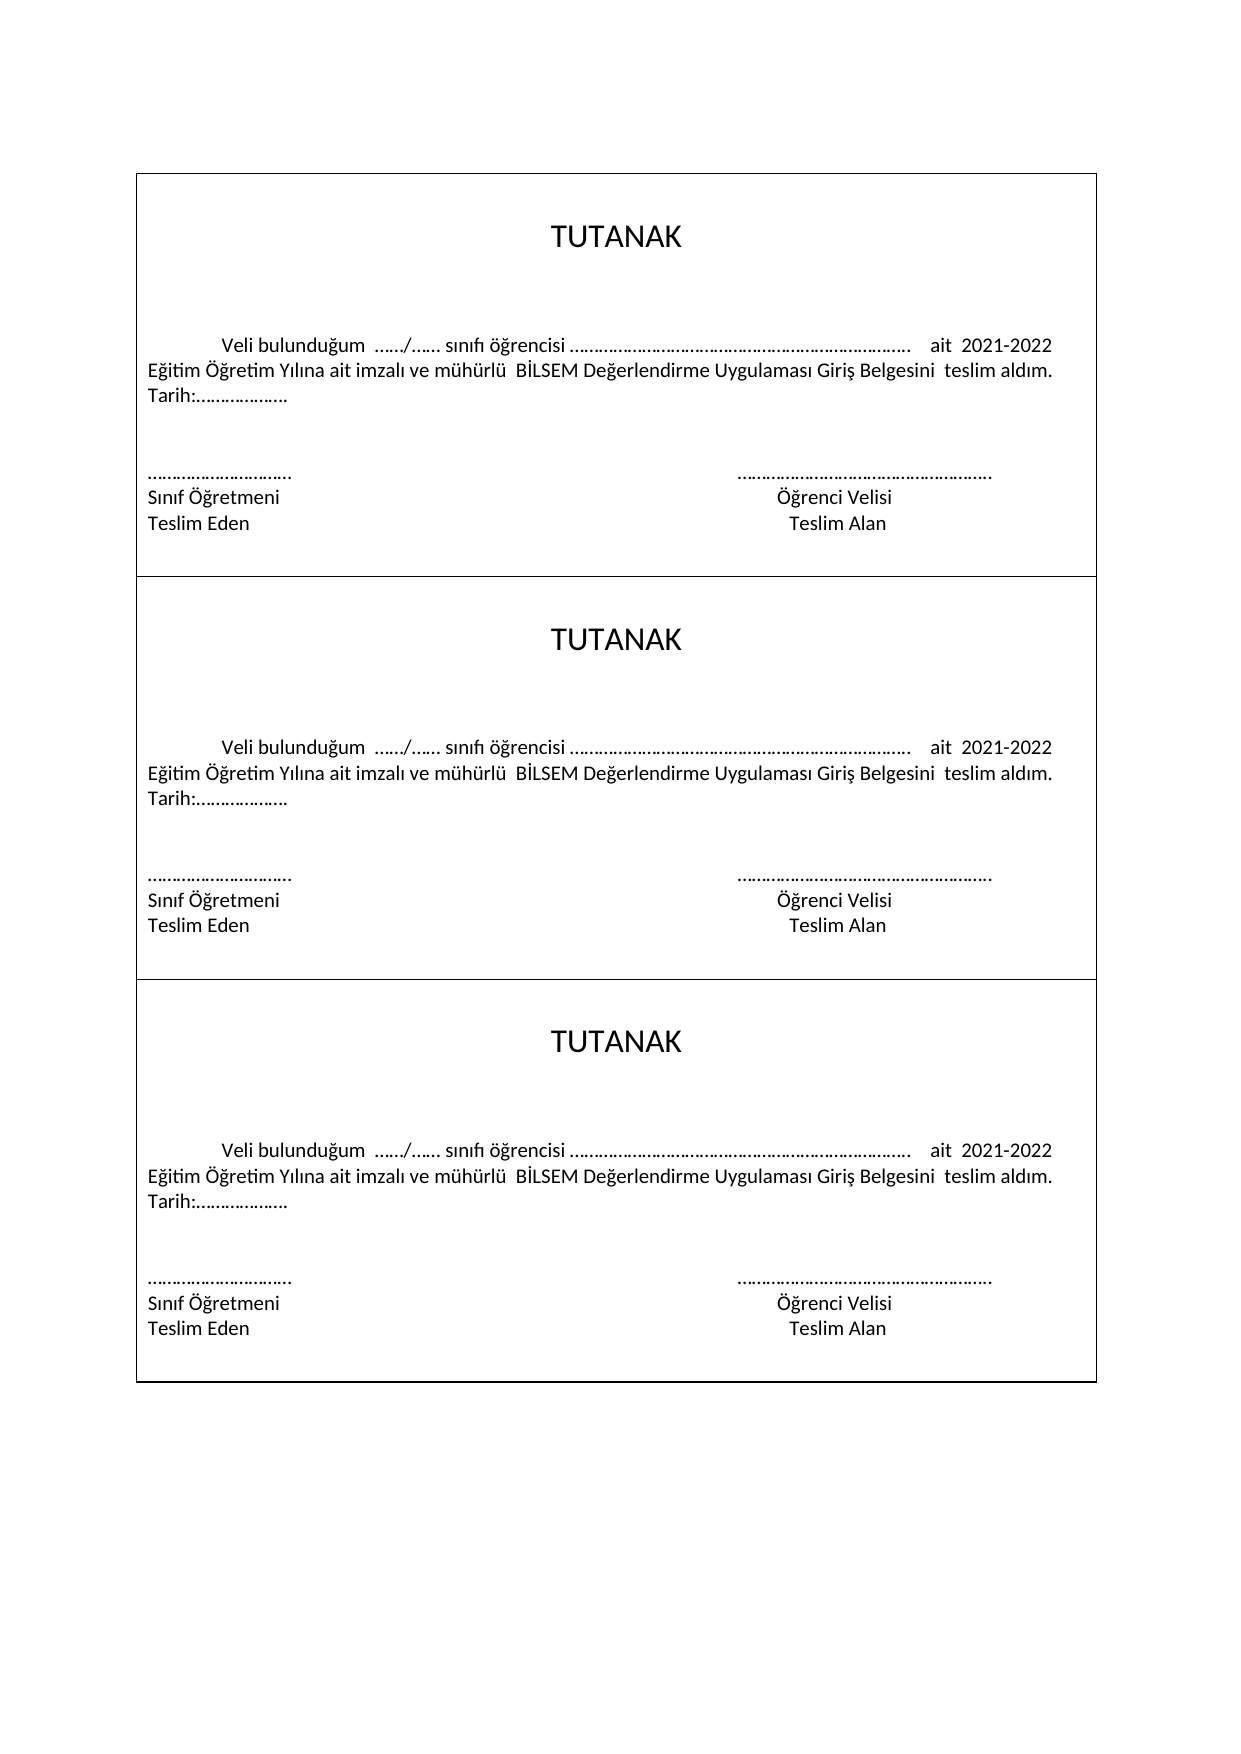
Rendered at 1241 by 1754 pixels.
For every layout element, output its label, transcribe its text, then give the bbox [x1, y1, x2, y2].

table_cell TUTANAK Veli bulunduğum ……/…… sınıfı öğrencisi …………………………………………………………….. ait 2021-2022 Eğitim Öğretim Yılına ait imzalı ve mühürlü BİLSEM Değerlendirme Uygulaması Giriş Belgesini teslim aldım. Tarih:………………. ………………………… …………………………………………….. Sınıf Öğretmeni Öğrenci Velisi Teslim Eden Teslim Alan [137, 980, 1096, 1381]
table_header TUTANAK Veli bulunduğum ……/…… sınıfı öğrencisi …………………………………………………………….. ait 2021-2022 Eğitim Öğretim Yılına ait imzalı ve mühürlü BİLSEM Değerlendirme Uygulaması Giriş Belgesini teslim aldım. Tarih:………………. ………………………… …………………………………………….. Sınıf Öğretmeni Öğrenci Velisi Teslim Eden Teslim Alan [137, 174, 1096, 576]
table_cell TUTANAK Veli bulunduğum ……/…… sınıfı öğrencisi …………………………………………………………….. ait 2021-2022 Eğitim Öğretim Yılına ait imzalı ve mühürlü BİLSEM Değerlendirme Uygulaması Giriş Belgesini teslim aldım. Tarih:………………. ………………………… …………………………………………….. Sınıf Öğretmeni Öğrenci Velisi Teslim Eden Teslim Alan [137, 577, 1096, 979]
